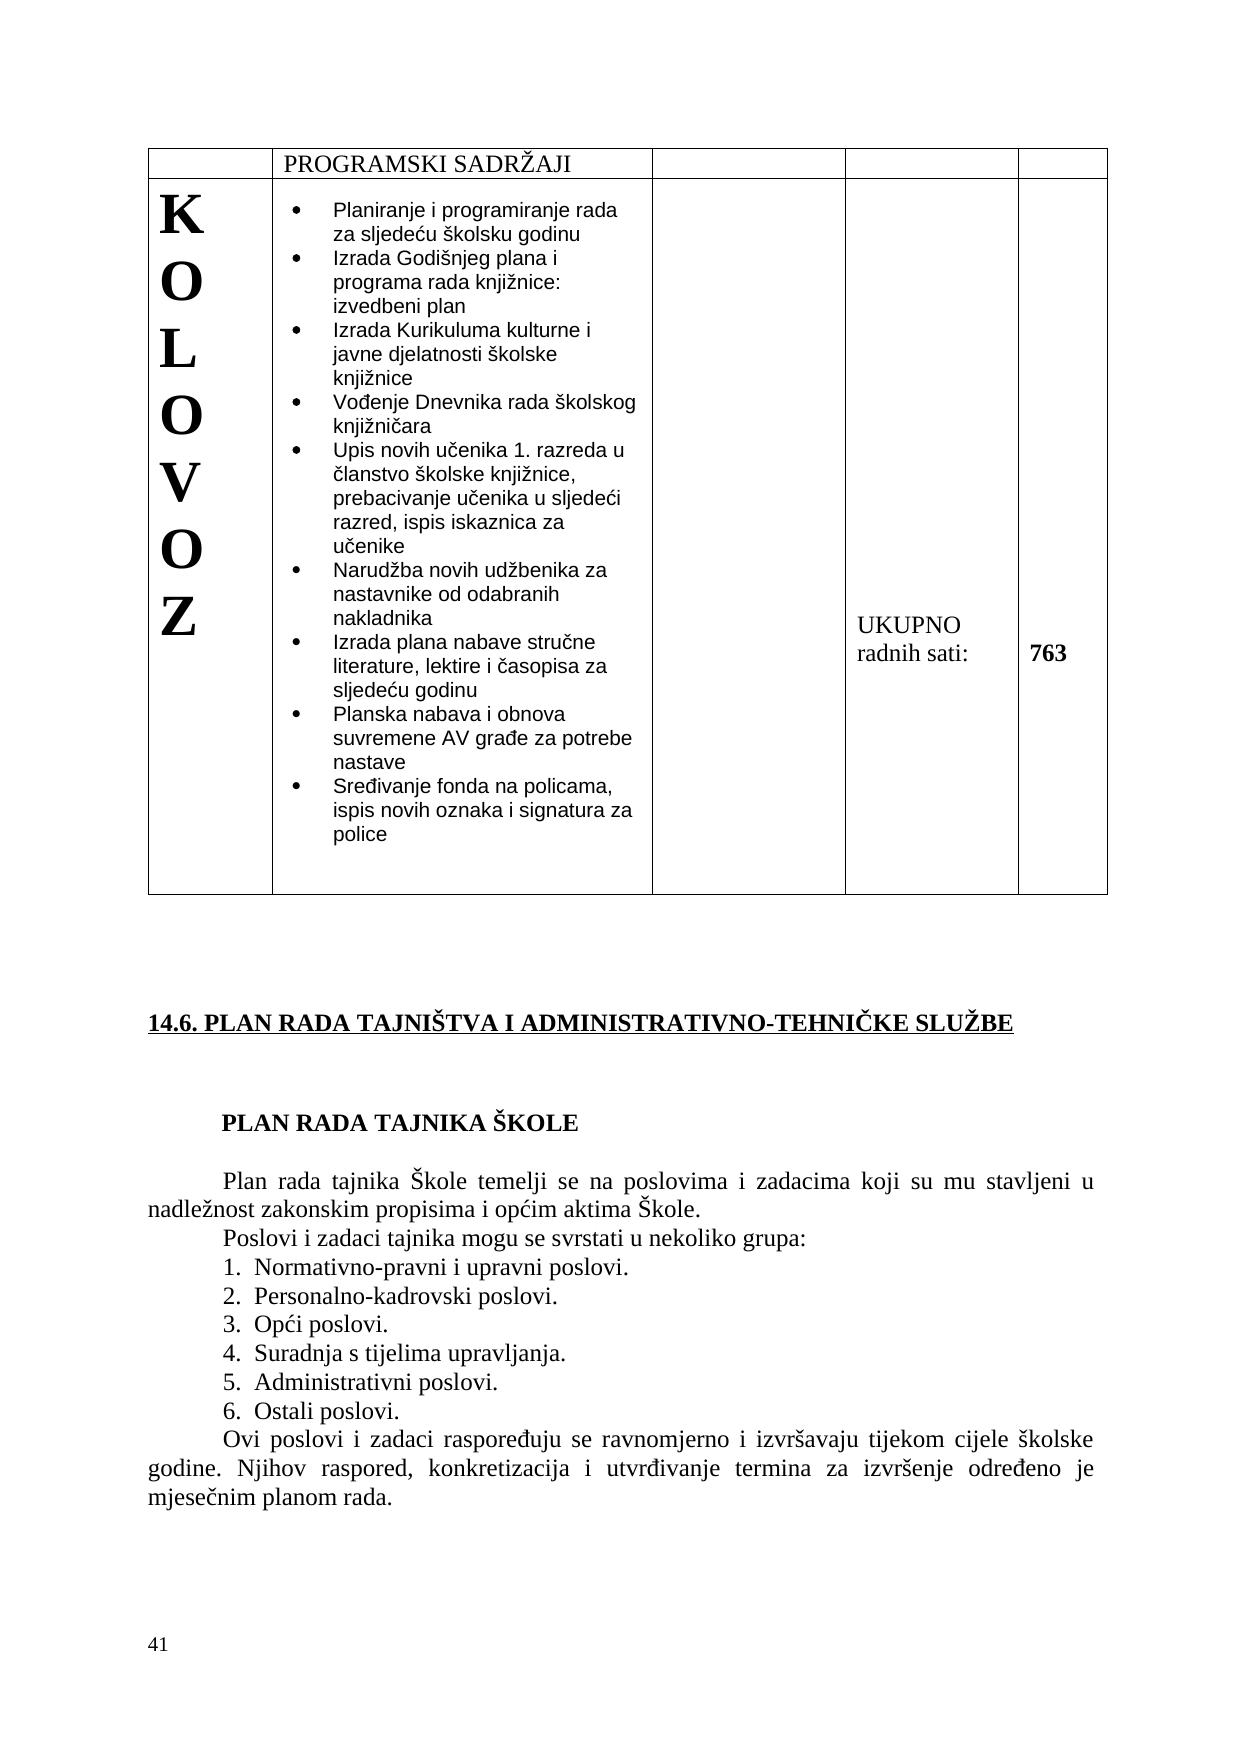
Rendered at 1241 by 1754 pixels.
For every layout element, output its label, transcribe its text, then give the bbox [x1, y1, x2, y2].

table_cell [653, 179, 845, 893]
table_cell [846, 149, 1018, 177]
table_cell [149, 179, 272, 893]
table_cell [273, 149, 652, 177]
text Plan rada tajnika Škole temelji se na poslovima i zadacima koji su mu stavljeni u nadležnost zakonskim propisima i općim aktima Škole. [148, 1166, 1095, 1223]
text PLAN RADA TAJNIKA ŠKOLE [148, 1108, 1092, 1137]
text 2. Personalno-kadrovski poslovi. [148, 1281, 1095, 1309]
text 5. Administrativni poslovi. [148, 1367, 1095, 1396]
text 4. Suradnja s tijelima upravljanja. [148, 1338, 1095, 1367]
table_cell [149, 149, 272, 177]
text 6. Ostali poslovi. [148, 1396, 1095, 1424]
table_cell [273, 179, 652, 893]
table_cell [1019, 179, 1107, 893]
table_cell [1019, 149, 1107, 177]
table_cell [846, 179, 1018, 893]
subtitle 14.6. PLAN RADA TAJNIŠTVA I ADMINISTRATIVNO-TEHNIČKE SLUŽBE [148, 1008, 1092, 1036]
text 1. Normativno-pravni i upravni poslovi. [148, 1252, 1095, 1281]
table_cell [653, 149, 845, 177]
text Poslovi i zadaci tajnika mogu se svrstati u nekoliko grupa: [148, 1223, 1095, 1252]
text Ovi poslovi i zadaci raspoređuju se ravnomjerno i izvršavaju tijekom cijele školske godine. Njihov raspored, konkretizacija i utvrđivanje termina za izvršenje određeno je mjesečnim planom rada. [148, 1424, 1095, 1511]
text 3. Opći poslovi. [148, 1309, 1095, 1338]
